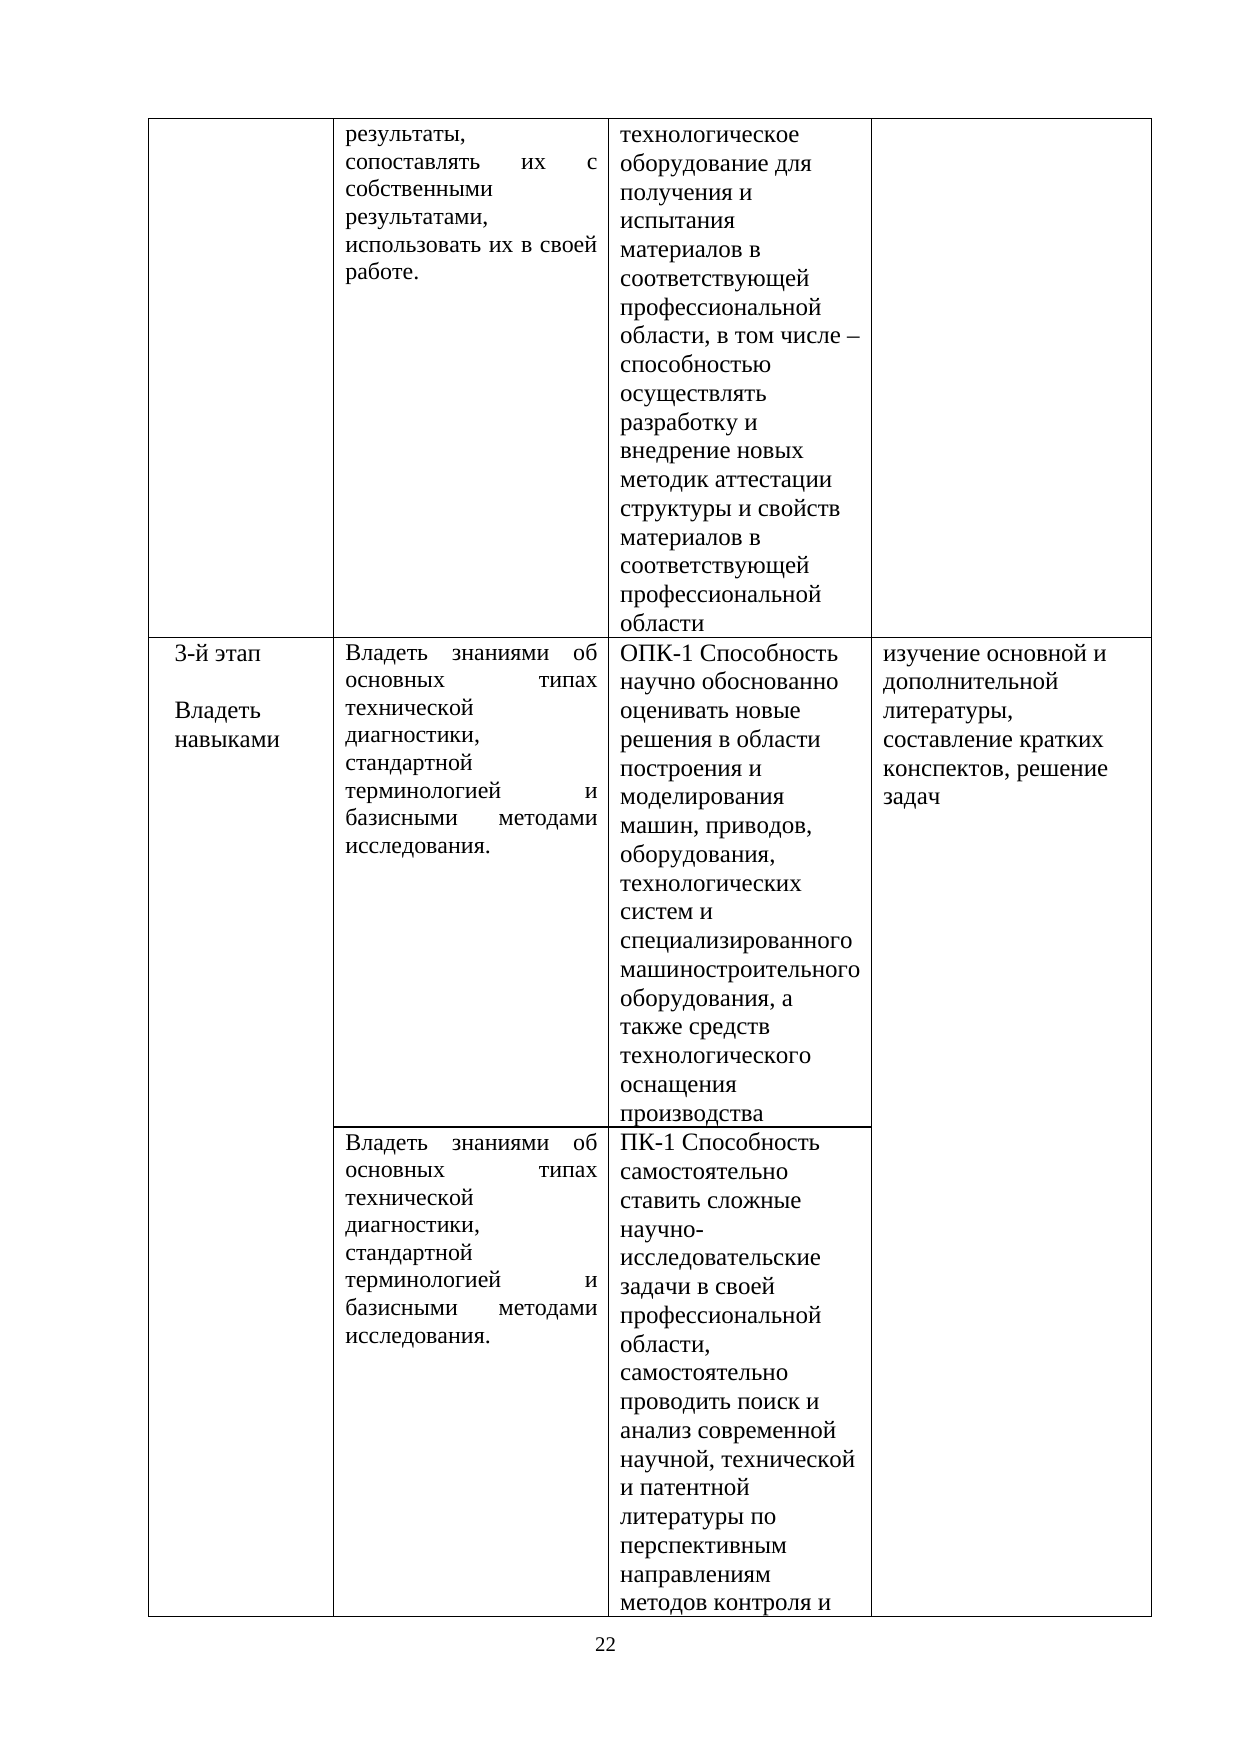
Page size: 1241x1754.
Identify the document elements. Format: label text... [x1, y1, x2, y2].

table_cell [334, 1128, 608, 1616]
table_cell изучение основной и дополнительной литературы, составление кратких конспектов, решение задач [872, 638, 1151, 1616]
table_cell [609, 119, 871, 637]
table_cell 3-й этап Владеть навыками [149, 638, 333, 1616]
table_cell Владеть знаниями об основных типах технической диагностики, стандартной терминологией и базисными методами исследования. [334, 638, 608, 1126]
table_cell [334, 119, 608, 637]
table_cell ОПК-1 Способность научно обоснованно оценивать новые решения в области построения и моделирования машин, приводов, оборудования, технологических систем и специализированного машиностроительного оборудования, а также средств технологического оснащения производства [609, 638, 871, 1126]
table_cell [609, 1128, 871, 1616]
